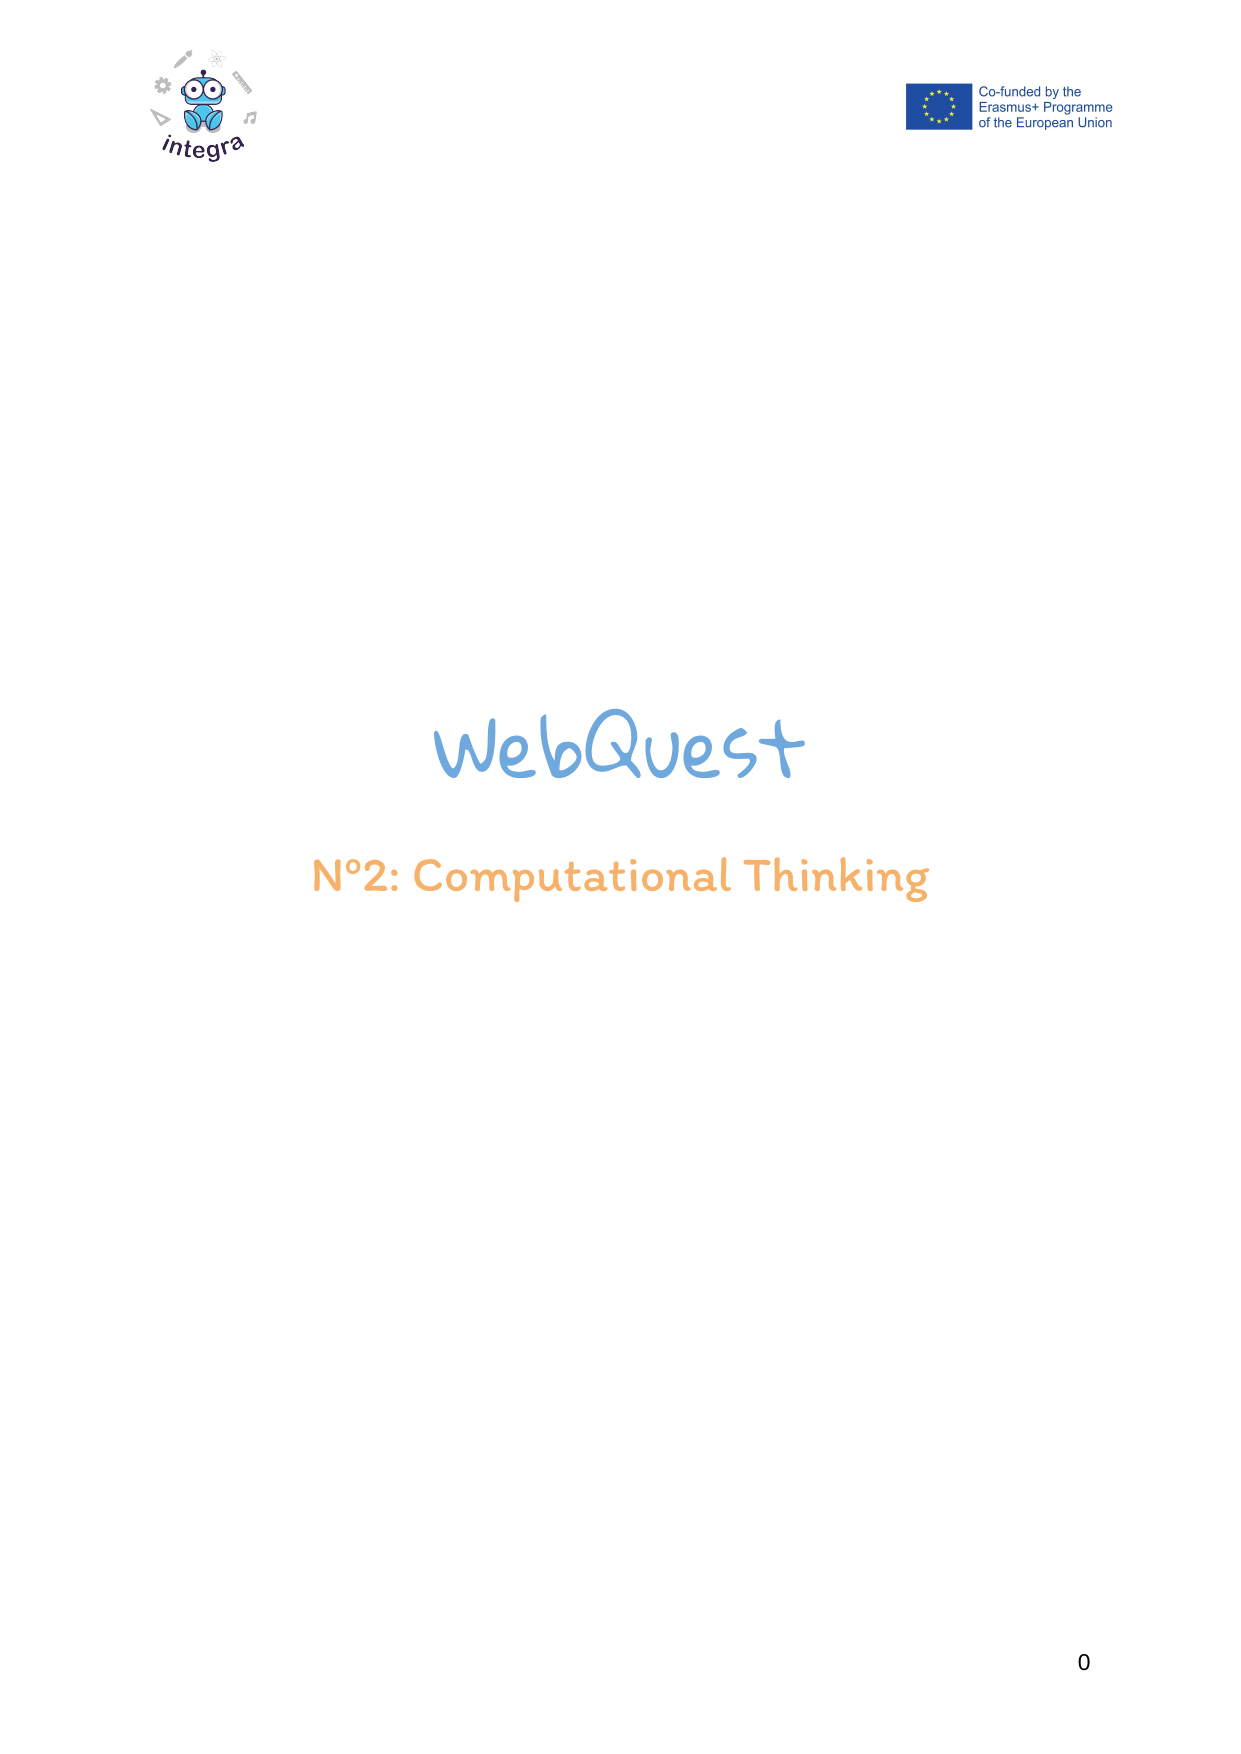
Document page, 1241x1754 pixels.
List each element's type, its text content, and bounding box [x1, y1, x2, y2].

title WebQuest [150, 673, 1090, 822]
picture [895, 75, 1198, 138]
picture [150, 50, 257, 162]
subtitle Nº2: Computational Thinking [150, 844, 1090, 904]
